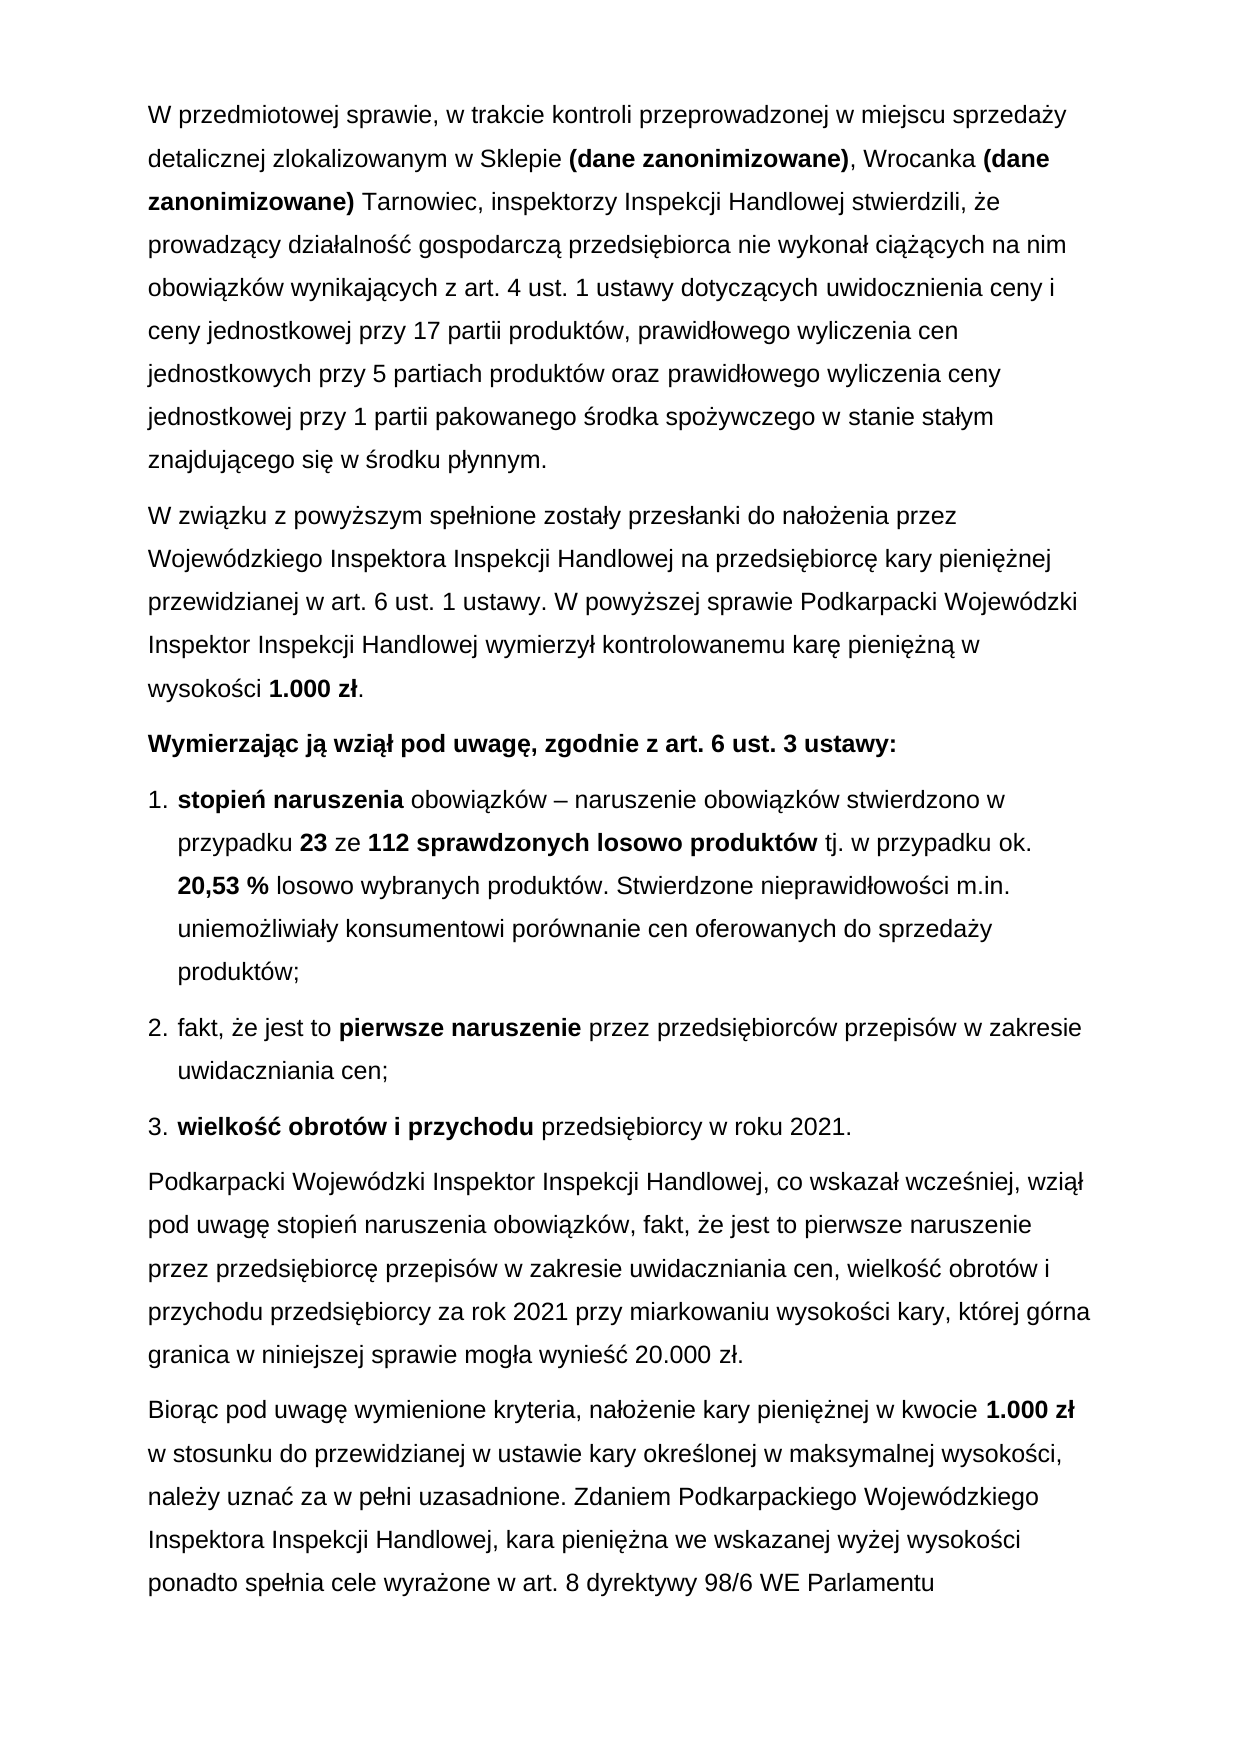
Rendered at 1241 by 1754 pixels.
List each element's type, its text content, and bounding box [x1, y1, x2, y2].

text W związku z powyższym spełnione zostały przesłanki do nałożenia przez Wojewódzkiego Inspektora Inspekcji Handlowej na przedsiębiorcę kary pieniężnej przewidzianej w art. 6 ust. 1 ustawy. W powyższej sprawie Podkarpacki Wojewódzki Inspektor Inspekcji Handlowej wymierzył kontrolowanemu karę pieniężną w wysokości 1.000 zł. [148, 501, 1092, 702]
list stopień naruszenia obowiązków – naruszenie obowiązków stwierdzono w przypadku 23 ze 112 sprawdzonych losowo produktów tj. w przypadku ok. 20,53 % losowo wybranych produktów. Stwierdzone nieprawidłowości m.in. uniemożliwiały konsumentowi porównanie cen oferowanych do sprzedaży produktów; [148, 785, 1092, 986]
list wielkość obrotów i przychodu przedsiębiorcy w roku 2021. [148, 1112, 1092, 1140]
list fakt, że jest to pierwsze naruszenie przez przedsiębiorców przepisów w zakresie uwidaczniania cen; [148, 1013, 1092, 1085]
subtitle W przedmiotowej sprawie, w trakcie kontroli przeprowadzonej w miejscu sprzedaży detalicznej zlokalizowanym w Sklepie (dane zanonimizowane), Wrocanka (dane zanonimizowane) Tarnowiec, inspektorzy Inspekcji Handlowej stwierdzili, że prowadzący działalność gospodarczą przedsiębiorca nie wykonał ciążących na nim obowiązków wynikających z art. 4 ust. 1 ustawy dotyczących uwidocznienia ceny i ceny jednostkowej przy 17 partii produktów, prawidłowego wyliczenia cen jednostkowych przy 5 partiach produktów oraz prawidłowego wyliczenia ceny jednostkowej przy 1 partii pakowanego środka spożywczego w stanie stałym znajdującego się w środku płynnym. [148, 100, 1092, 474]
subtitle Wymierzając ją wziął pod uwagę, zgodnie z art. 6 ust. 3 ustawy: [148, 729, 1092, 758]
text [148, 1395, 1092, 1597]
text Podkarpacki Wojewódzki Inspektor Inspekcji Handlowej, co wskazał wcześniej, wziął pod uwagę stopień naruszenia obowiązków, fakt, że jest to pierwsze naruszenie przez przedsiębiorcę przepisów w zakresie uwidaczniania cen, wielkość obrotów i przychodu przedsiębiorcy za rok 2021 przy miarkowaniu wysokości kary, której górna granica w niniejszej sprawie mogła wynieść 20.000 zł. [148, 1167, 1092, 1368]
